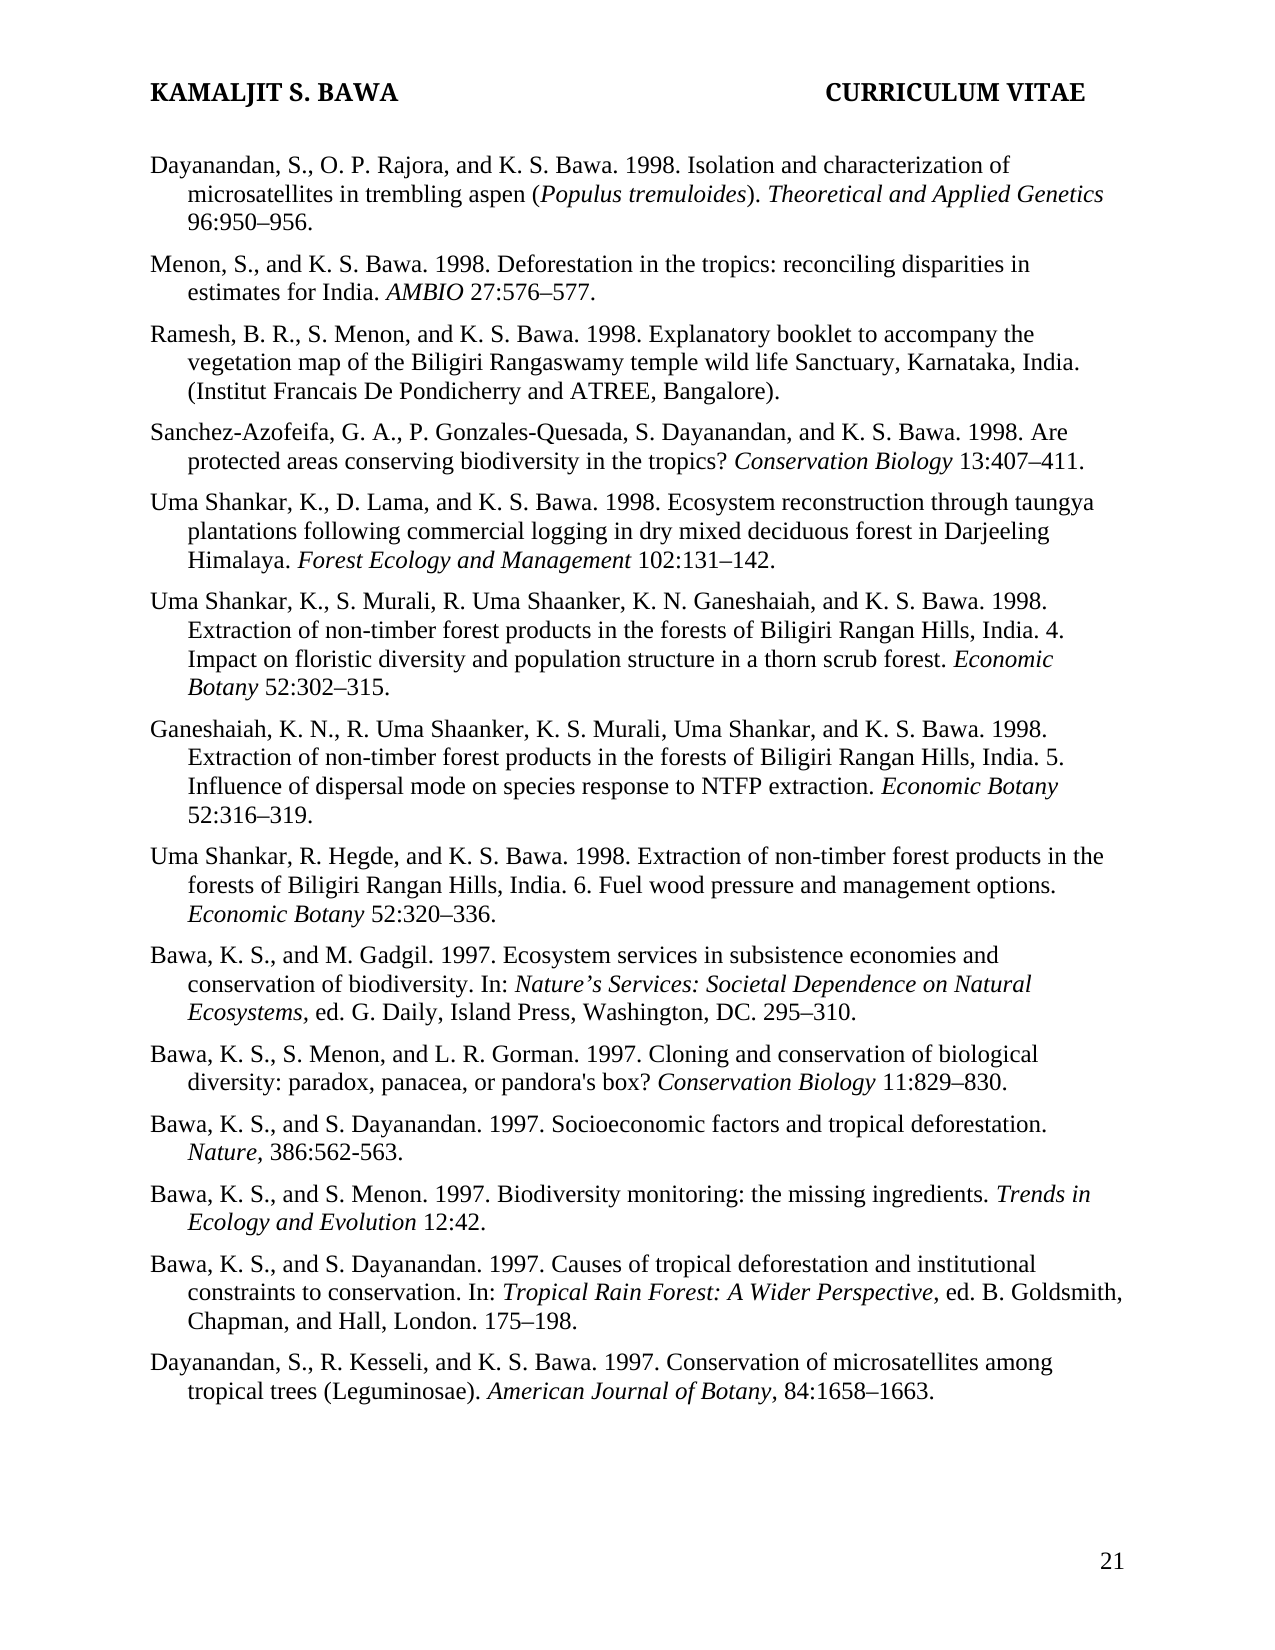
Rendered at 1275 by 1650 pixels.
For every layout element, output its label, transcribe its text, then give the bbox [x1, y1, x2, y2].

text Bawa, K. S., S. Menon, and L. R. Gorman. 1997. Cloning and conservation of biological diversity: paradox, panacea, or pandora's box? Conservation Biology 11:829–830. [150, 1039, 1125, 1096]
text Uma Shankar, K., D. Lama, and K. S. Bawa. 1998. Ecosystem reconstruction through taungya plantations following commercial logging in dry mixed deciduous forest in Darjeeling Himalaya. Forest Ecology and Management 102:131–142. [150, 487, 1125, 574]
text Dayanandan, S., O. P. Rajora, and K. S. Bawa. 1998. Isolation and characterization of microsatellites in trembling aspen (Populus tremuloides). Theoretical and Applied Genetics 96:950–956. [150, 150, 1125, 236]
text Uma Shankar, R. Hegde, and K. S. Bawa. 1998. Extraction of non-timber forest products in the forests of Biligiri Rangan Hills, India. 6. Fuel wood pressure and management options. Economic Botany 52:320–336. [150, 841, 1125, 927]
text Menon, S., and K. S. Bawa. 1998. Deforestation in the tropics: reconciling disparities in estimates for India. AMBIO 27:576–577. [150, 249, 1125, 306]
text Uma Shankar, K., S. Murali, R. Uma Shaanker, K. N. Ganeshaiah, and K. S. Bawa. 1998. Extraction of non-timber forest products in the forests of Biligiri Rangan Hills, India. 4. Impact on floristic diversity and population structure in a thorn scrub forest. Economic Botany 52:302–315. [150, 586, 1125, 701]
text Sanchez-Azofeifa, G. A., P. Gonzales-Quesada, S. Dayanandan, and K. S. Bawa. 1998. Are protected areas conserving biodiversity in the tropics? Conservation Biology 13:407–411. [150, 417, 1125, 475]
text Bawa, K. S., and M. Gadgil. 1997. Ecosystem services in subsistence economies and conservation of biodiversity. In: Nature’s Services: Societal Dependence on Natural Ecosystems, ed. G. Daily, Island Press, Washington, DC. 295–310. [150, 940, 1125, 1026]
text Ganeshaiah, K. N., R. Uma Shaanker, K. S. Murali, Uma Shankar, and K. S. Bawa. 1998. Extraction of non-timber forest products in the forests of Biligiri Rangan Hills, India. 5. Influence of dispersal mode on species response to NTFP extraction. Economic Botany 52:316–319. [150, 714, 1125, 829]
text Dayanandan, S., R. Kesseli, and K. S. Bawa. 1997. Conservation of microsatellites among tropical trees (Leguminosae). American Journal of Botany, 84:1658–1663. [150, 1347, 1125, 1405]
text Bawa, K. S., and S. Dayanandan. 1997. Socioeconomic factors and tropical deforestation. Nature, 386:562-563. [150, 1109, 1125, 1166]
text Bawa, K. S., and S. Dayanandan. 1997. Causes of tropical deforestation and institutional constraints to conservation. In: Tropical Rain Forest: A Wider Perspective, ed. B. Goldsmith, Chapman, and Hall, London. 175–198. [150, 1249, 1125, 1335]
text Ramesh, B. R., S. Menon, and K. S. Bawa. 1998. Explanatory booklet to accompany the vegetation map of the Biligiri Rangaswamy temple wild life Sanctuary, Karnataka, India. (Institut Francais De Pondicherry and ATREE, Bangalore). [150, 319, 1125, 405]
text Bawa, K. S., and S. Menon. 1997. Biodiversity monitoring: the missing ingredients. Trends in Ecology and Evolution 12:42. [150, 1179, 1125, 1236]
